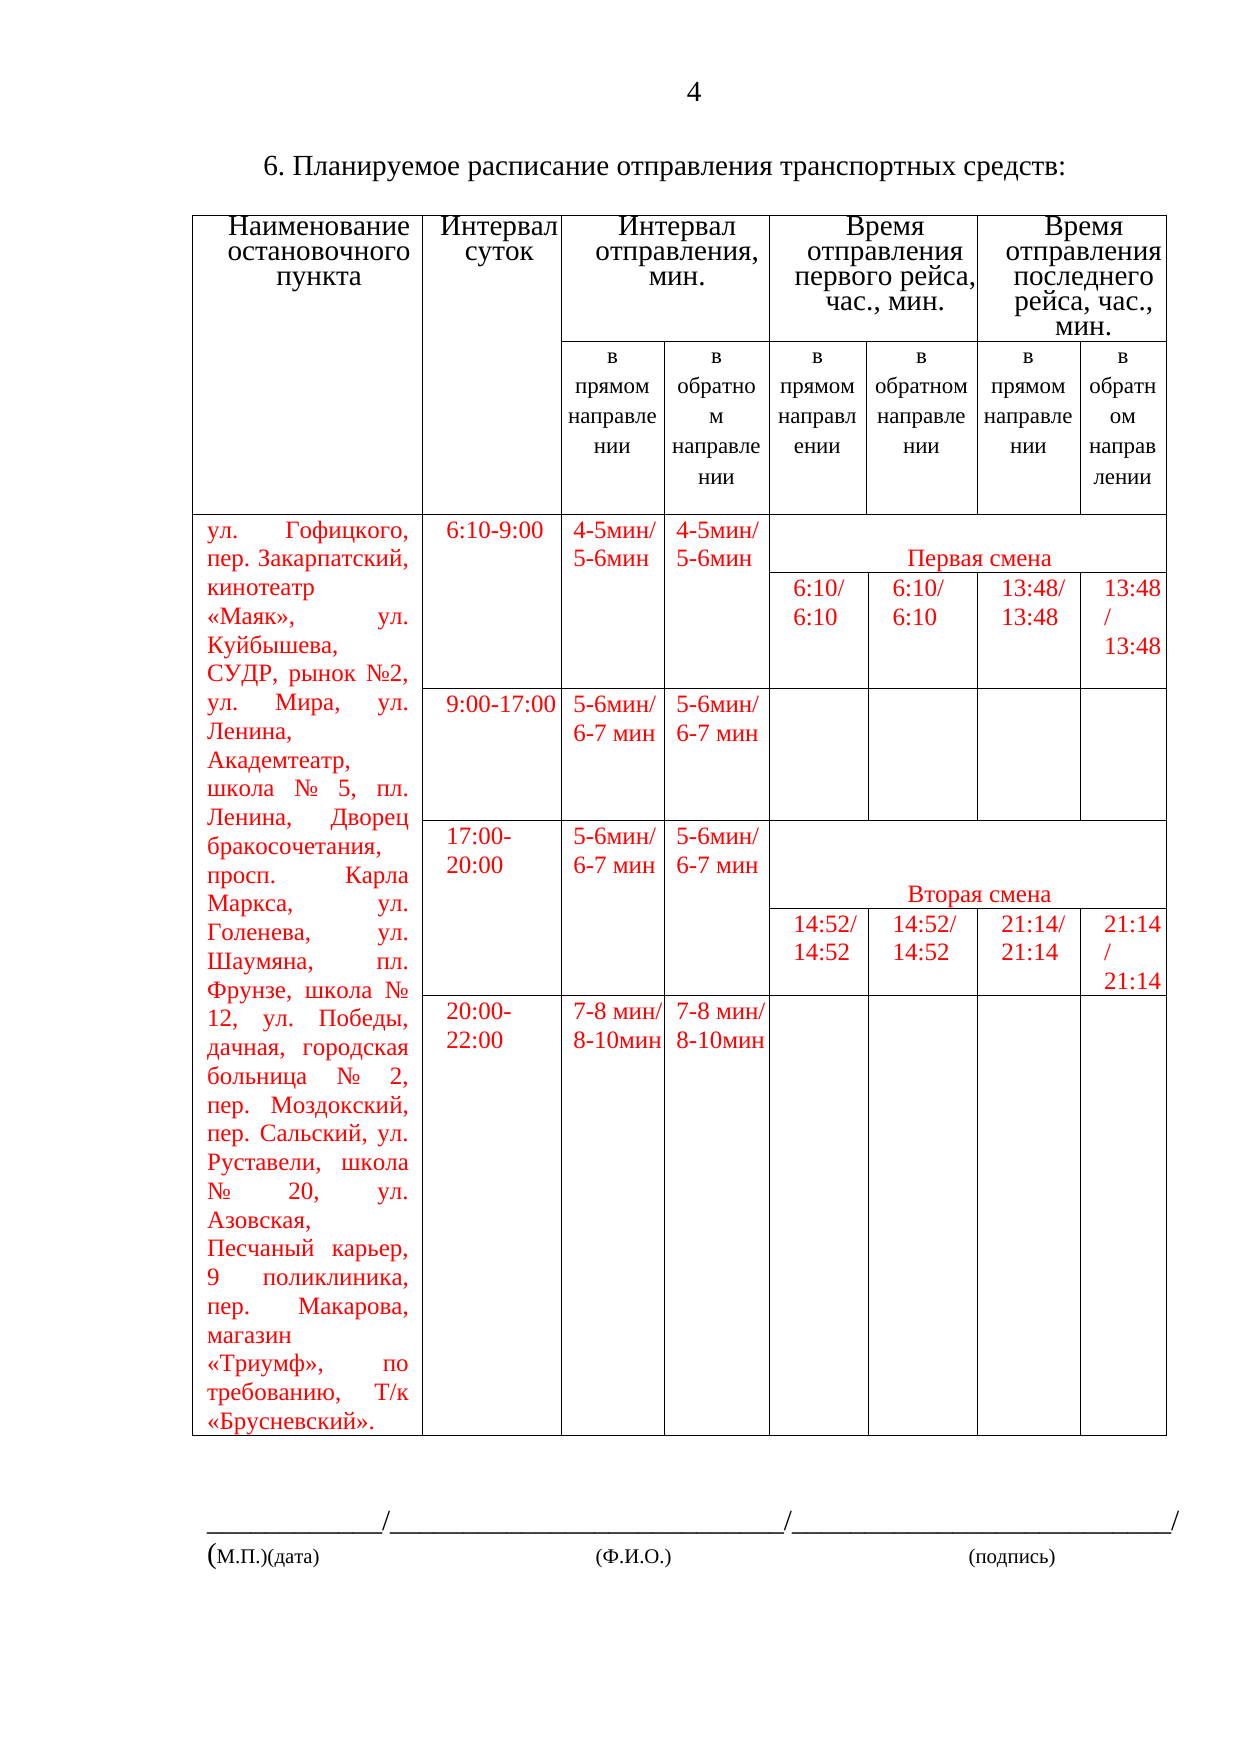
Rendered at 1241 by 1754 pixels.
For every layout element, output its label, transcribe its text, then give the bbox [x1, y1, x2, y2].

table_cell [869, 689, 977, 820]
table_cell [869, 996, 977, 1435]
table_cell 5-6мин/ 6-7 мин [665, 821, 769, 995]
table_cell [770, 689, 868, 820]
table_cell 5-6мин/ 6-7 мин [562, 689, 664, 820]
table_cell 5-6мин/ 6-7 мин [665, 689, 769, 820]
table_cell 14:52/ 14:52 [869, 909, 977, 995]
table_header Наименование остановочного пункта [193, 216, 422, 514]
table_cell ул. Гофицкого, пер. Закарпатский, кинотеатр «Маяк», ул. Куйбышева, СУДР, рынок №2, ул. Мира, ул. Ленина, Академтеатр, школа № 5, пл. Ленина, Дворец бракосочетания, просп. Карла Маркса, ул. Голенева, ул. Шаумяна, пл. Фрунзе, школа № 12, ул. Победы, дачная, городская больница № 2, пер. Моздокский, пер. Сальский, ул. Руставели, школа № 20, ул. Азовская, Песчаный карьер, 9 поликлиника, пер. Макарова, магазин «Триумф», по требованию, Т/к «Брусневский». [193, 515, 422, 1435]
table_cell 7-8 мин/ 8-10мин [562, 996, 664, 1435]
table_cell [1081, 996, 1166, 1435]
table_cell 4-5мин/ 5-6мин [562, 515, 664, 688]
table_cell 13:48/ 13:48 [1081, 573, 1166, 688]
table_header Время отправления первого рейса, час., мин. [770, 216, 977, 341]
table_cell 9:00-17:00 [423, 689, 561, 820]
table_cell в обратном направлении [665, 342, 769, 514]
table_cell 14:52/ 14:52 [770, 909, 868, 995]
table_cell 6:10-9:00 [423, 515, 561, 688]
text ____________/___________________________/__________________________/ (М.П.)(дата) (Ф.И.О.) (подпись) [207, 1503, 1181, 1570]
table_header Время отправления последнего рейса, час., мин. [978, 216, 1166, 341]
table_cell в обратном направлении [867, 342, 977, 514]
table_cell 20:00-22:00 [423, 996, 561, 1435]
table_cell Первая смена [770, 515, 1166, 572]
table_cell в прямом направлении [978, 342, 1080, 514]
table_cell [978, 689, 1080, 820]
table_cell 6:10/ 6:10 [770, 573, 868, 688]
table_cell 21:14/ 21:14 [1081, 909, 1166, 995]
table_cell 21:14/ 21:14 [978, 909, 1080, 995]
text 6. Планируемое расписание отправления транспортных средств: [207, 148, 1181, 181]
table_cell [978, 996, 1080, 1435]
table_cell [770, 996, 868, 1435]
table_cell Вторая смена [770, 821, 1166, 908]
table_cell [1081, 689, 1166, 820]
table_cell 5-6мин/ 6-7 мин [562, 821, 664, 995]
table_cell 6:10/ 6:10 [869, 573, 977, 688]
table_cell 13:48/ 13:48 [978, 573, 1080, 688]
table_header Интервал отправления, мин. [562, 216, 769, 341]
table_header Интервал суток [423, 216, 561, 514]
table_cell 7-8 мин/ 8-10мин [665, 996, 769, 1435]
table_cell в прямом направлении [562, 342, 664, 514]
table_cell 17:00-20:00 [423, 821, 561, 995]
table_cell в обратном направлении [1081, 342, 1166, 514]
table_cell 4-5мин/ 5-6мин [665, 515, 769, 688]
table_cell в прямом направлении [770, 342, 866, 514]
